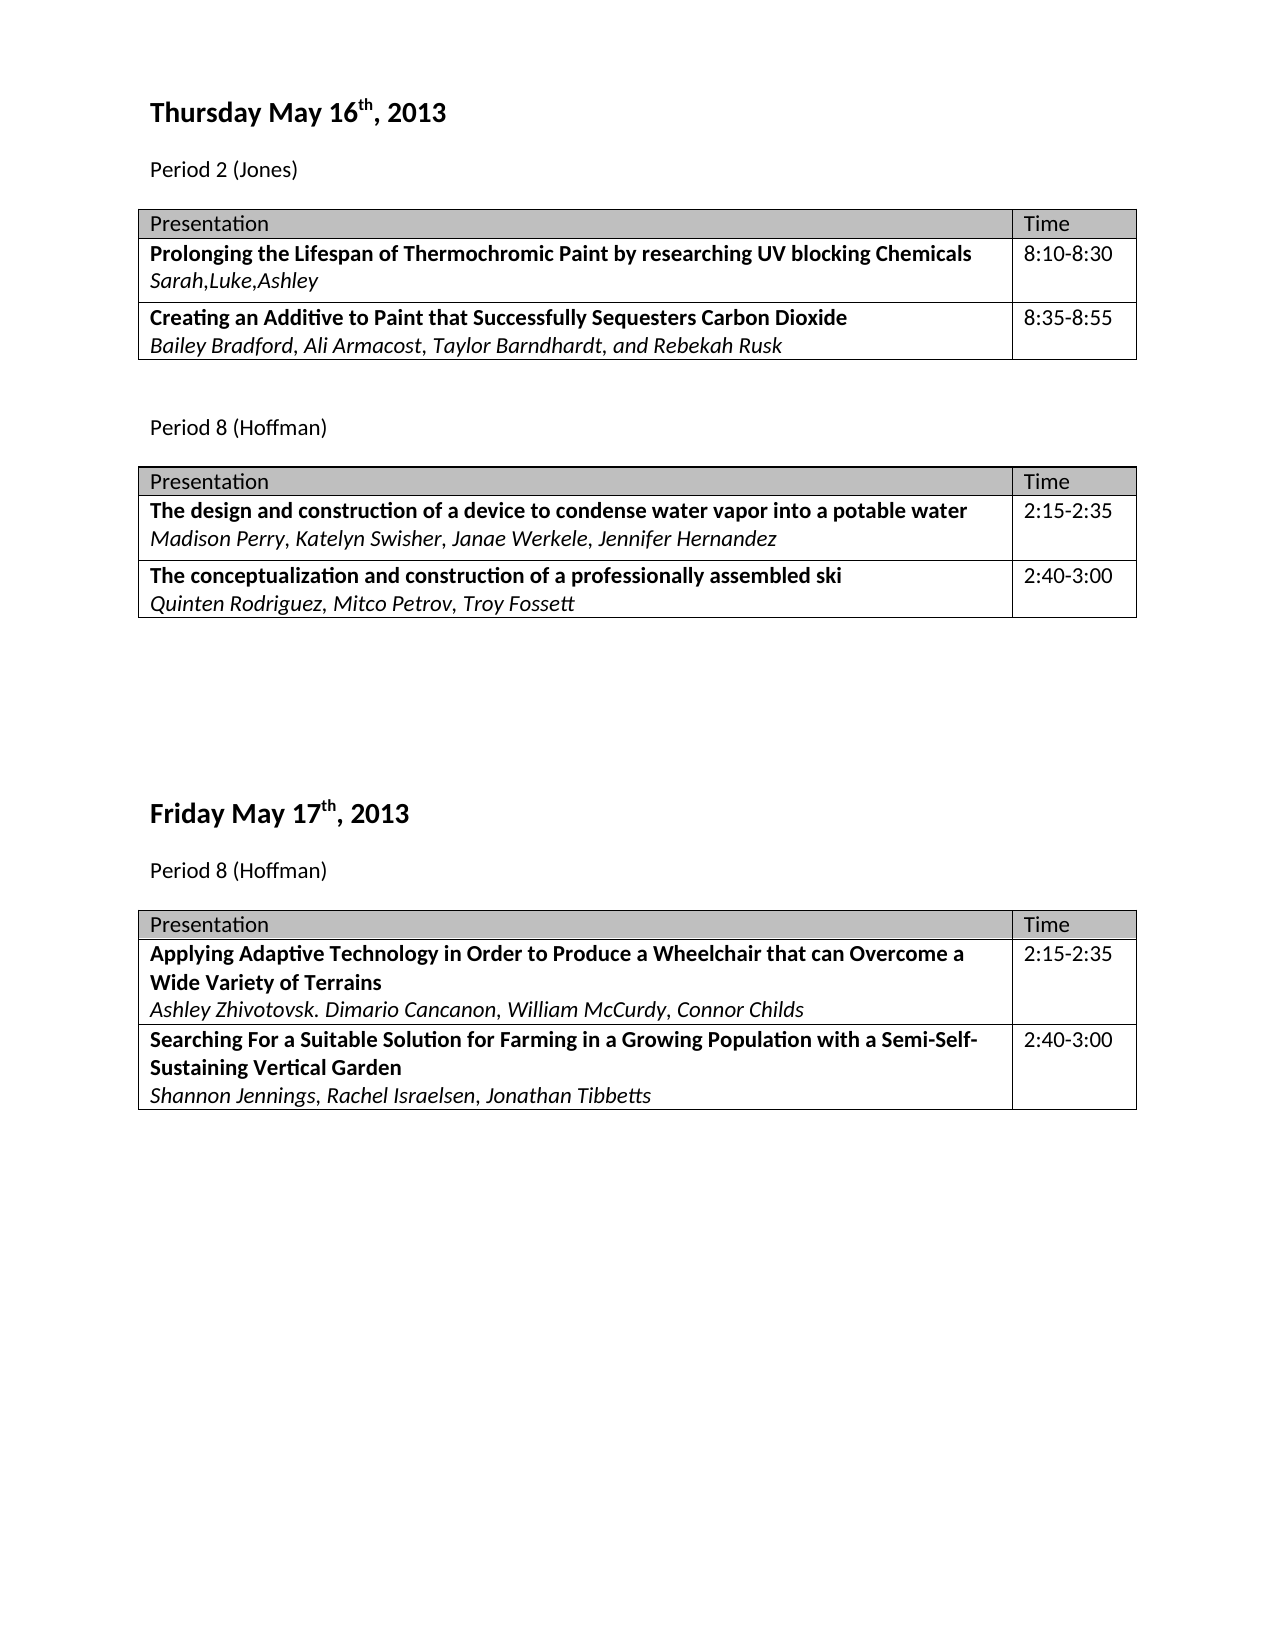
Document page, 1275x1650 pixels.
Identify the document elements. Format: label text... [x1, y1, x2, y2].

table_cell The design and construction of a device to condense water vapor into a potable water Madison Perry, Katelyn Swisher, Janae Werkele, Jennifer Hernandez [139, 496, 1012, 560]
table_cell 8:35-8:55 [1013, 303, 1136, 359]
text Thursday May 16th, 2013 [150, 94, 1125, 129]
text Friday May 17th, 2013 [150, 795, 1125, 830]
table_cell Searching For a Suitable Solution for Farming in a Growing Population with a Semi-Self-Sustaining Vertical Garden Shannon Jennings, Rachel Israelsen, Jonathan Tibbetts [139, 1025, 1012, 1109]
table_cell 2:40-3:00 [1013, 561, 1136, 617]
table_cell 2:40-3:00 [1013, 1025, 1136, 1109]
table_cell 2:15-2:35 [1013, 496, 1136, 560]
text Period 8 (Hoffman) [150, 413, 1125, 441]
table_cell The conceptualization and construction of a professionally assembled ski Quinten Rodriguez, Mitco Petrov, Troy Fossett [139, 561, 1012, 617]
table_header Presentation [139, 911, 1012, 938]
table_cell Applying Adaptive Technology in Order to Produce a Wheelchair that can Overcome a Wide Variety of Terrains Ashley Zhivotovsk. Dimario Cancanon, William McCurdy, Connor Childs [139, 940, 1012, 1024]
text Period 2 (Jones) [150, 156, 1125, 183]
table_cell 8:10-8:30 [1013, 239, 1136, 302]
table_cell Prolonging the Lifespan of Thermochromic Paint by researching UV blocking Chemicals Sarah,Luke,Ashley [139, 239, 1012, 302]
table_header Time [1013, 210, 1136, 238]
text Period 8 (Hoffman) [150, 856, 1125, 884]
table_header Time [1013, 468, 1136, 495]
table_header Time [1013, 911, 1136, 938]
table_header Presentation [139, 468, 1012, 495]
table_header Presentation [139, 210, 1012, 238]
table_cell Creating an Additive to Paint that Successfully Sequesters Carbon Dioxide Bailey Bradford, Ali Armacost, Taylor Barndhardt, and Rebekah Rusk [139, 303, 1012, 359]
table_cell 2:15-2:35 [1013, 940, 1136, 1024]
